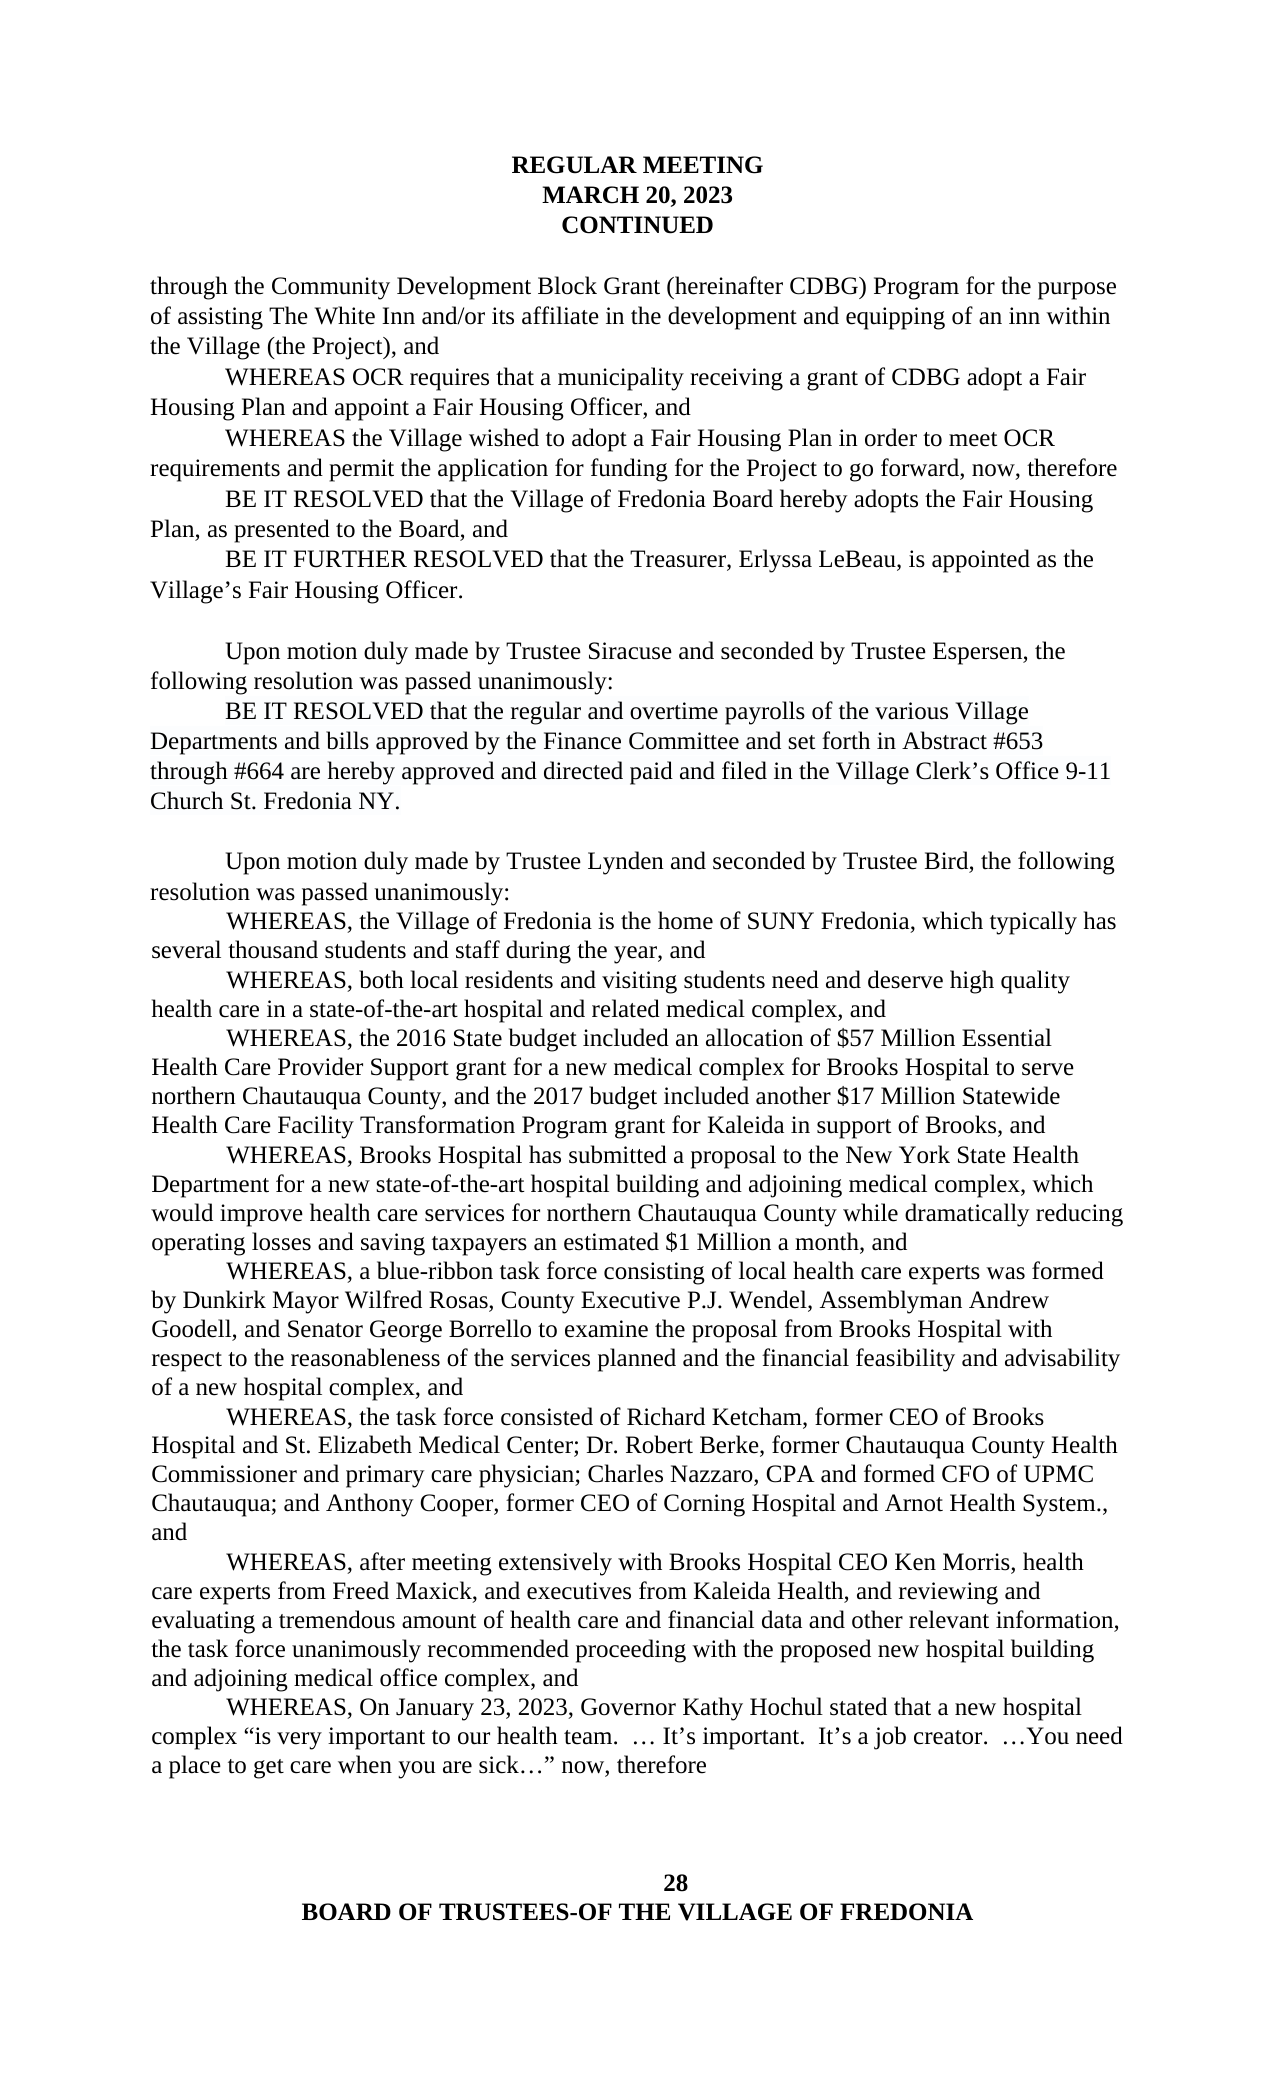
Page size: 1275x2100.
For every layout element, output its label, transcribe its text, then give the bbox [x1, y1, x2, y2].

text WHEREAS, a blue-ribbon task force consisting of local health care experts was formed by Dunkirk Mayor Wilfred Rosas, County Executive P.J. Wendel, Assemblyman Andrew Goodell, and Senator George Borrello to examine the proposal from Brooks Hospital with respect to the reasonableness of the services planned and the financial feasibility and advisability of a new hospital complex, and [151, 1256, 1125, 1401]
text WHEREAS, On January 23, 2023, Governor Kathy Hochul stated that a new hospital complex “is very important to our health team. … It’s important. It’s a job creator. …You need a place to get care when you are sick…” now, therefore [151, 1692, 1125, 1779]
text through the Community Development Block Grant (hereinafter CDBG) Program for the purpose of assisting The White Inn and/or its affiliate in the development and equipping of an inn within the Village (the Project), and [150, 271, 1125, 360]
text BE IT FURTHER RESOLVED that the Treasurer, Erlyssa LeBeau, is appointed as the Village’s Fair Housing Officer. [150, 544, 1125, 604]
text WHEREAS, both local residents and visiting students need and deserve high quality health care in a state-of-the-art hospital and related medical complex, and [151, 965, 1125, 1023]
text MARCH 20, 2023 [150, 180, 1125, 209]
text WHEREAS, the task force consisted of Richard Ketcham, former CEO of Brooks Hospital and St. Elizabeth Medical Center; Dr. Robert Berke, former Chautauqua County Health Commissioner and primary care physician; Charles Nazzaro, CPA and formed CFO of UPMC Chautauqua; and Anthony Cooper, former CEO of Corning Hospital and Arnot Health System., and [151, 1402, 1125, 1546]
text WHEREAS OCR requires that a municipality receiving a grant of CDBG adopt a Fair Housing Plan and appoint a Fair Housing Officer, and [150, 362, 1125, 421]
text WHEREAS, after meeting extensively with Brooks Hospital CEO Ken Morris, health care experts from Freed Maxick, and executives from Kaleida Health, and reviewing and evaluating a tremendous amount of health care and financial data and other relevant information, the task force unanimously recommended proceeding with the proposed new hospital building and adjoining medical office complex, and [151, 1547, 1125, 1691]
text REGULAR MEETING [150, 150, 1125, 179]
text CONTINUED [150, 210, 1125, 239]
text WHEREAS, Brooks Hospital has submitted a proposal to the New York State Health Department for a new state-of-the-art hospital building and adjoining medical complex, which would improve health care services for northern Chautauqua County while dramatically reducing operating losses and saving taxpayers an estimated $1 Million a month, and [151, 1140, 1125, 1256]
text BE IT RESOLVED that the Village of Fredonia Board hereby adopts the Fair Housing Plan, as presented to the Board, and [150, 484, 1125, 543]
text BOARD OF TRUSTEES-OF THE VILLAGE OF FREDONIA [150, 1897, 1125, 1926]
text WHEREAS the Village wished to adopt a Fair Housing Plan in order to meet OCR requirements and permit the application for funding for the Project to go forward, now, therefore [150, 423, 1125, 482]
text WHEREAS, the 2016 State budget included an allocation of $57 Million Essential Health Care Provider Support grant for a new medical complex for Brooks Hospital to serve northern Chautauqua County, and the 2017 budget included another $17 Million Statewide Health Care Facility Transformation Program grant for Kaleida in support of Brooks, and [151, 1023, 1125, 1139]
text WHEREAS, the Village of Fredonia is the home of SUNY Fredonia, which typically has several thousand students and staff during the year, and [151, 907, 1125, 964]
text Upon motion duly made by Trustee Lynden and seconded by Trustee Bird, the following resolution was passed unanimously: [150, 846, 1125, 905]
text 28 [151, 1868, 1125, 1897]
text Upon motion duly made by Trustee Siracuse and seconded by Trustee Espersen, the following resolution was passed unanimously: [150, 636, 1125, 694]
text BE IT RESOLVED that the regular and overtime payrolls of the various Village Departments and bills approved by the Finance Committee and set forth in Abstract #653 through #664 are hereby approved and directed paid and filed in the Village Clerk’s Office 9-11 Church St. Fredonia NY. [150, 696, 1125, 815]
